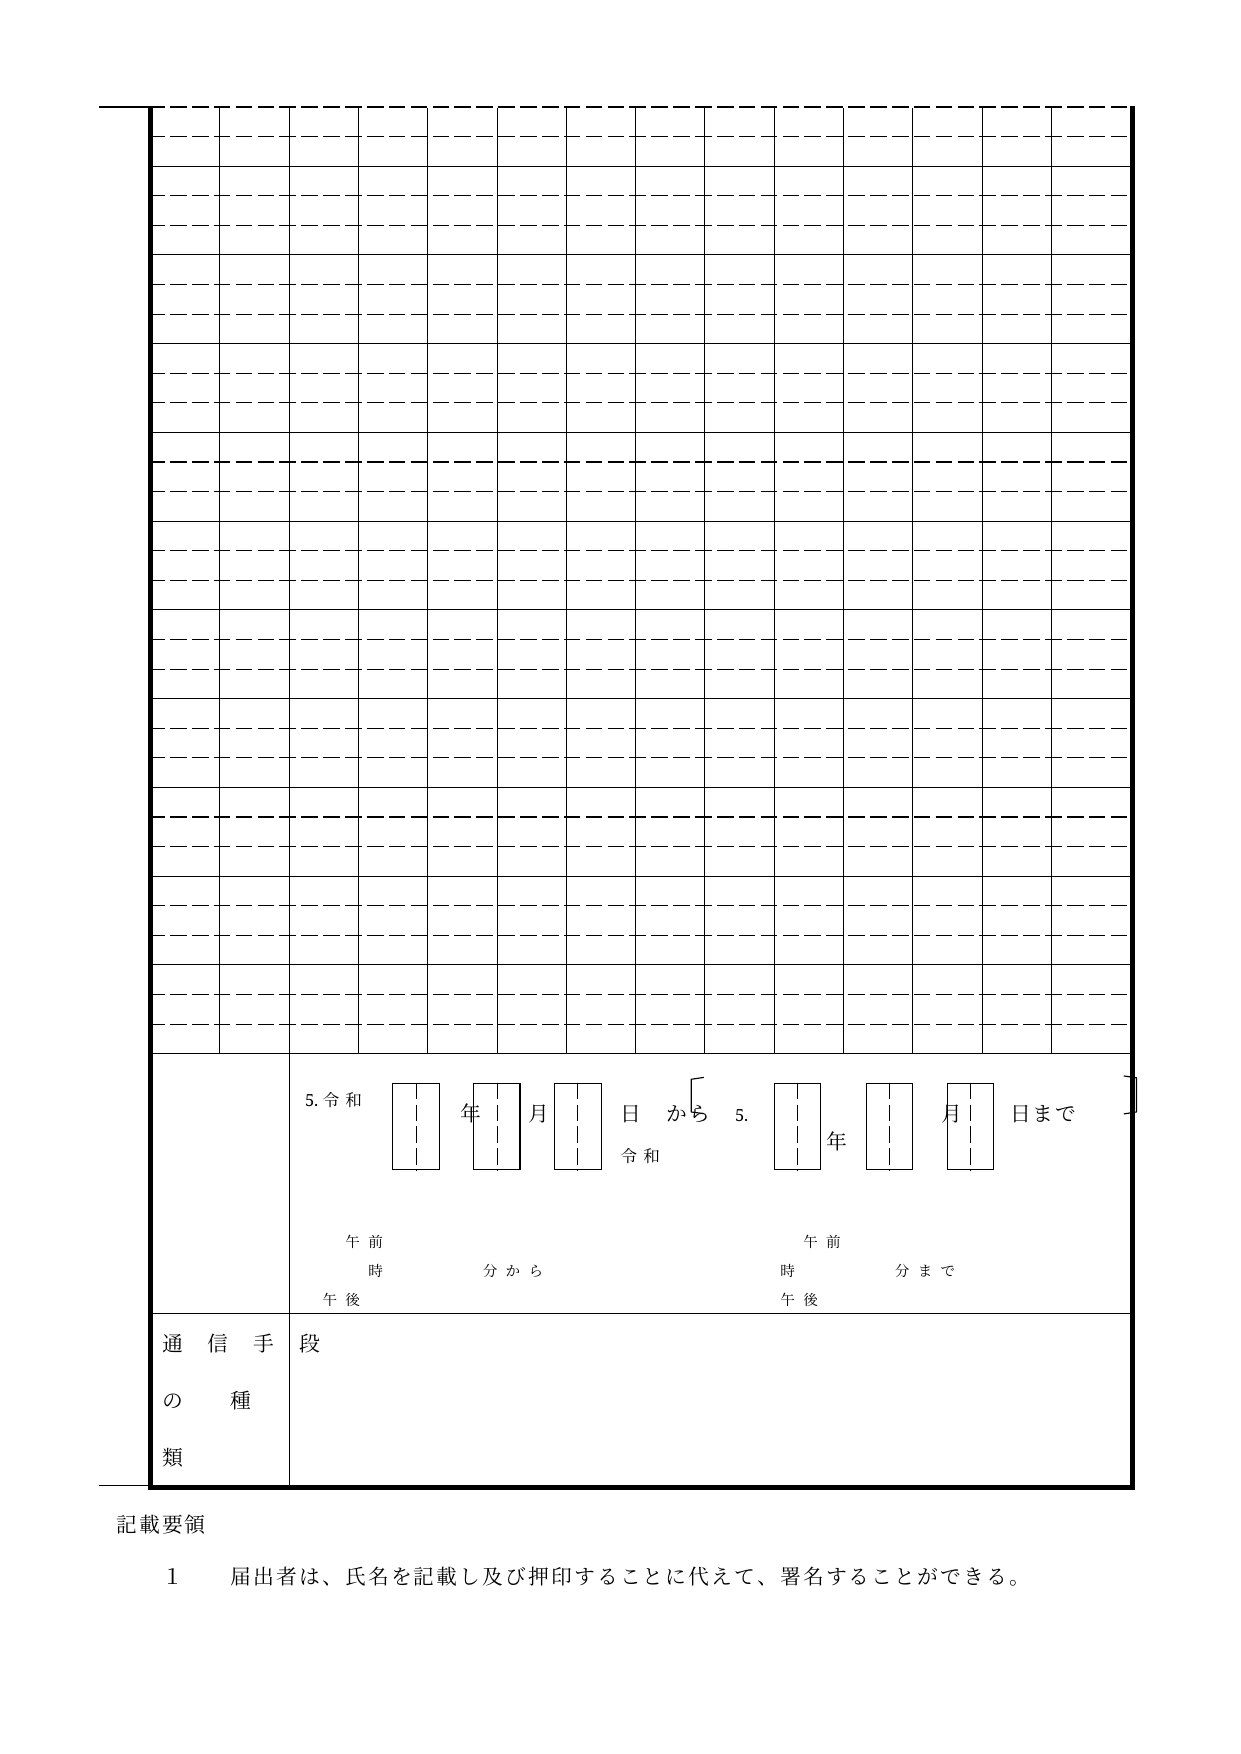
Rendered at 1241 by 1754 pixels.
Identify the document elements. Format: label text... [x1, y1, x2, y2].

table_cell [290, 965, 358, 994]
table_cell [844, 816, 912, 846]
table_cell [983, 905, 1051, 935]
table_cell [705, 965, 774, 994]
table_cell [844, 106, 913, 136]
table_cell [153, 106, 219, 136]
table_cell [428, 699, 497, 728]
table_cell [983, 522, 1051, 550]
table_cell [705, 167, 774, 195]
table_cell [290, 491, 358, 521]
table_cell [220, 167, 289, 195]
table_cell [1052, 344, 1130, 373]
table_cell [983, 344, 1051, 373]
table_cell [867, 1084, 890, 1169]
table_cell [913, 255, 982, 284]
table_cell [290, 402, 358, 432]
table_cell [220, 816, 289, 846]
table_cell [1052, 284, 1130, 313]
table_cell [983, 699, 1051, 728]
table_cell [290, 994, 358, 1023]
table_cell [498, 255, 566, 284]
table_cell [428, 550, 497, 580]
table_cell [775, 225, 843, 254]
table_cell [359, 905, 427, 935]
table_cell [428, 994, 497, 1023]
table_cell [1052, 461, 1130, 491]
table_cell [428, 816, 497, 846]
table_cell [1052, 788, 1130, 816]
table_cell [567, 550, 635, 580]
table_cell [428, 284, 497, 313]
table_cell [359, 522, 427, 550]
table_cell [1052, 905, 1130, 935]
table_cell [1052, 550, 1130, 580]
table_cell [153, 461, 219, 491]
table_cell [153, 728, 219, 757]
table_cell [359, 580, 427, 609]
table_cell [567, 669, 635, 698]
table_cell [636, 522, 704, 550]
table_cell [983, 757, 1051, 787]
table_cell [705, 669, 774, 698]
table_cell [913, 106, 982, 136]
table_cell [567, 877, 635, 905]
table_cell [567, 167, 635, 195]
table_cell [636, 877, 704, 905]
table_cell [705, 610, 774, 639]
table_cell 月 [521, 1083, 554, 1169]
table_cell [498, 461, 566, 491]
table_cell [948, 1084, 971, 1169]
table_cell [1052, 639, 1130, 668]
text 記載要領 [93, 1490, 1147, 1547]
table_cell [153, 195, 219, 225]
table_cell [153, 877, 219, 905]
table_cell [220, 846, 289, 876]
table_cell [220, 314, 289, 343]
table_cell [497, 1084, 519, 1169]
table_cell [153, 167, 219, 195]
table_cell [913, 877, 982, 905]
table_cell [428, 1024, 497, 1053]
table_cell [428, 846, 497, 876]
table_cell [290, 935, 358, 964]
table_cell [498, 877, 566, 905]
table_cell [705, 491, 774, 521]
table_cell [983, 195, 1051, 225]
table_cell [498, 167, 566, 195]
table_cell [428, 314, 497, 343]
table_cell [359, 167, 427, 195]
table_cell [567, 965, 635, 994]
table_cell [983, 935, 1051, 964]
table_cell [359, 816, 427, 846]
table_cell [290, 550, 358, 580]
table_cell [359, 402, 427, 432]
table_cell [844, 225, 912, 254]
table_cell [775, 136, 843, 166]
table_cell [636, 167, 704, 195]
table_cell [1052, 610, 1130, 639]
table_cell [913, 639, 982, 668]
table_cell [844, 699, 912, 728]
table_cell [498, 314, 566, 343]
table_cell [153, 935, 219, 964]
table_cell [359, 877, 427, 905]
table_cell [220, 522, 289, 550]
table_cell [1052, 757, 1130, 787]
table_cell [983, 550, 1051, 580]
table_cell [636, 728, 704, 757]
table_cell [705, 106, 774, 136]
table_cell [359, 935, 427, 964]
table_cell [705, 639, 774, 668]
table_cell [913, 994, 982, 1023]
table_cell [983, 816, 1051, 846]
table_cell [1052, 965, 1130, 994]
table_cell [775, 195, 843, 225]
table_cell [428, 225, 497, 254]
table_cell [359, 669, 427, 698]
table_cell [636, 580, 704, 609]
table_cell [153, 136, 219, 166]
table_cell [775, 522, 843, 550]
table_cell [775, 550, 843, 580]
table_cell [567, 255, 635, 284]
table_cell [153, 1024, 219, 1053]
table_cell [913, 314, 982, 343]
table_cell [636, 846, 704, 876]
table_cell [1052, 580, 1130, 609]
table_cell [890, 1084, 912, 1169]
table_cell [844, 550, 912, 580]
table_cell [844, 994, 912, 1023]
table_cell [705, 314, 774, 343]
table_cell [775, 877, 843, 905]
table_cell [913, 935, 982, 964]
table_cell [636, 905, 704, 935]
table_cell [567, 373, 635, 402]
table_cell [567, 106, 635, 136]
table_cell [428, 610, 497, 639]
table_cell [775, 314, 843, 343]
table_cell [220, 935, 289, 964]
table_cell [1052, 491, 1130, 521]
table_cell [636, 136, 704, 166]
table_cell [498, 816, 566, 846]
table_cell [220, 994, 289, 1023]
table_cell [153, 373, 219, 402]
table_cell [290, 167, 358, 195]
table_cell [359, 314, 427, 343]
table_cell [913, 669, 982, 698]
table_cell [290, 1024, 358, 1053]
table_cell [636, 106, 704, 136]
table_cell [428, 935, 497, 964]
table_cell [705, 816, 774, 846]
table_cell [359, 344, 427, 373]
table_cell [983, 136, 1051, 166]
table_cell [983, 580, 1051, 609]
table_cell [153, 344, 219, 373]
table_cell [1052, 225, 1130, 254]
table_cell [290, 905, 358, 935]
table_cell [705, 994, 774, 1023]
table_cell [428, 491, 497, 521]
table_cell [153, 580, 219, 609]
table_cell [705, 757, 774, 787]
table_cell [498, 994, 566, 1023]
table_cell [567, 905, 635, 935]
table_cell [983, 373, 1051, 402]
table_cell [636, 284, 704, 313]
table_cell [844, 522, 912, 550]
table_cell [393, 1084, 416, 1169]
table_cell [844, 255, 912, 284]
table_cell [775, 757, 843, 787]
table_cell [498, 106, 566, 136]
table_cell [498, 284, 566, 313]
table_cell [498, 699, 566, 728]
table_cell [359, 610, 427, 639]
table_cell [705, 255, 774, 284]
table_cell [498, 610, 566, 639]
table_cell [290, 106, 358, 136]
table_cell [775, 935, 843, 964]
table_cell [567, 344, 635, 373]
table_cell [983, 669, 1051, 698]
table_cell [775, 255, 843, 284]
table_cell [153, 699, 219, 728]
table_cell [498, 905, 566, 935]
table_cell [567, 728, 635, 757]
table_cell [1052, 877, 1130, 905]
table_cell [567, 757, 635, 787]
table_cell [220, 965, 289, 994]
table_cell [913, 816, 982, 846]
table_cell [567, 314, 635, 343]
table_cell [290, 788, 358, 816]
table_cell [428, 580, 497, 609]
table_cell [913, 167, 982, 195]
table_cell [153, 284, 219, 313]
table_cell 月 [913, 1083, 947, 1169]
table_cell [636, 433, 704, 461]
table_cell [705, 580, 774, 609]
table_cell [913, 757, 982, 787]
table_cell [913, 550, 982, 580]
table_cell [636, 610, 704, 639]
table_cell [359, 550, 427, 580]
table_cell 日 から 5.令和 [602, 1083, 774, 1169]
table_cell [220, 255, 289, 284]
table_cell [775, 580, 843, 609]
table_cell [844, 402, 912, 432]
table_cell [983, 1024, 1051, 1053]
table_cell [636, 373, 704, 402]
table_cell [1052, 106, 1130, 136]
table_cell [705, 402, 774, 432]
table_cell [474, 1084, 497, 1169]
table_cell [359, 433, 427, 461]
table_cell [636, 639, 704, 668]
table_cell [1052, 728, 1130, 757]
table_cell [220, 580, 289, 609]
table_cell [844, 846, 912, 876]
table_cell [220, 195, 289, 225]
table_cell [153, 433, 219, 461]
table_cell [220, 344, 289, 373]
table_cell [983, 610, 1051, 639]
table_cell [775, 846, 843, 876]
table_cell [705, 461, 774, 491]
table_cell [153, 314, 219, 343]
table_cell [636, 402, 704, 432]
table_cell [428, 136, 497, 166]
table_cell [775, 699, 843, 728]
table_cell [290, 314, 358, 343]
table_cell [705, 522, 774, 550]
table_cell [498, 195, 566, 225]
table_cell [498, 550, 566, 580]
table_cell [844, 1024, 912, 1053]
table_cell [567, 788, 635, 816]
table_cell [290, 344, 358, 373]
table_cell [428, 255, 497, 284]
table_cell [844, 610, 912, 639]
table_cell [220, 550, 289, 580]
table_cell [153, 402, 219, 432]
table_cell [636, 255, 704, 284]
table_cell [1052, 195, 1130, 225]
table_cell [705, 550, 774, 580]
table_cell [220, 757, 289, 787]
table_cell [983, 965, 1051, 994]
table_cell [359, 699, 427, 728]
table_cell [290, 816, 358, 846]
table_cell [775, 167, 843, 195]
table_cell [636, 1024, 704, 1053]
table_cell [220, 699, 289, 728]
table_cell [844, 284, 912, 313]
table_cell [290, 669, 358, 698]
table_cell [153, 1054, 289, 1313]
table_cell [705, 935, 774, 964]
table_cell [567, 994, 635, 1023]
table_cell [705, 136, 774, 166]
table_cell [428, 788, 497, 816]
table_cell [290, 255, 358, 284]
table_cell [153, 491, 219, 521]
table_cell [290, 284, 358, 313]
table_cell [220, 905, 289, 935]
table_cell [844, 788, 912, 816]
table_cell [913, 788, 982, 816]
table_cell [705, 433, 774, 461]
table_cell [290, 461, 358, 491]
table_cell [1052, 314, 1130, 343]
table_cell [844, 167, 912, 195]
table_cell [983, 877, 1051, 905]
table_cell [567, 225, 635, 254]
table_cell [983, 994, 1051, 1023]
table_cell [290, 877, 358, 905]
table_cell [636, 225, 704, 254]
table_cell [797, 1084, 820, 1169]
table_cell [359, 491, 427, 521]
table_cell [775, 491, 843, 521]
table_cell [844, 136, 912, 166]
table_cell [359, 994, 427, 1023]
table_cell 年 [440, 1083, 473, 1169]
table_cell [220, 728, 289, 757]
table_cell [220, 610, 289, 639]
table_cell [498, 965, 566, 994]
table_cell [775, 965, 843, 994]
table_cell [636, 757, 704, 787]
table_cell [913, 522, 982, 550]
table_cell [290, 580, 358, 609]
table_cell [705, 788, 774, 816]
table_cell [983, 255, 1051, 284]
table_cell [844, 344, 912, 373]
table_cell [983, 314, 1051, 343]
table_cell [983, 788, 1051, 816]
table_cell [844, 965, 912, 994]
table_cell [567, 284, 635, 313]
table_cell [775, 373, 843, 402]
table_cell [220, 402, 289, 432]
table_cell [844, 461, 912, 491]
table_cell [636, 788, 704, 816]
table_cell [983, 225, 1051, 254]
table_cell [153, 788, 219, 816]
table_cell [567, 195, 635, 225]
table_cell [153, 994, 219, 1023]
table_cell [220, 433, 289, 461]
table_cell [153, 905, 219, 935]
table_cell [153, 757, 219, 787]
table_cell [844, 433, 912, 461]
table_cell [705, 1024, 774, 1053]
table_cell [498, 757, 566, 787]
table_cell [567, 136, 635, 166]
table_cell [913, 1024, 982, 1053]
table_cell [153, 522, 219, 550]
table_cell [359, 1024, 427, 1053]
table_cell [359, 461, 427, 491]
table_cell [705, 699, 774, 728]
table_cell [844, 669, 912, 698]
table_cell [636, 195, 704, 225]
table_cell [775, 106, 843, 136]
table_cell [983, 728, 1051, 757]
table_cell [220, 491, 289, 521]
table_cell [428, 639, 497, 668]
table_cell [705, 195, 774, 225]
table_cell [567, 522, 635, 550]
table_cell [844, 580, 912, 609]
table_cell [983, 402, 1051, 432]
table_cell [428, 402, 497, 432]
table_cell [153, 639, 219, 668]
table_cell [428, 106, 497, 136]
table_cell [1052, 846, 1130, 876]
table_cell [290, 728, 358, 757]
table_cell [775, 284, 843, 313]
table_cell [983, 639, 1051, 668]
table_cell [428, 167, 497, 195]
table_cell [1052, 669, 1130, 698]
table_cell [153, 846, 219, 876]
table_cell [498, 344, 566, 373]
table_cell [359, 846, 427, 876]
table_cell [220, 106, 289, 136]
table_cell [428, 461, 497, 491]
table_cell [775, 433, 843, 461]
table_cell 通信手段 の 種 類 [153, 1314, 289, 1485]
table_cell [498, 639, 566, 668]
table_cell [913, 433, 982, 461]
table_cell [428, 344, 497, 373]
table_cell [567, 639, 635, 668]
table_cell [220, 669, 289, 698]
table_cell [983, 167, 1051, 195]
table_cell [775, 610, 843, 639]
table_cell [498, 402, 566, 432]
table_cell [567, 433, 635, 461]
table_cell [983, 284, 1051, 313]
table_cell [428, 728, 497, 757]
table_cell [983, 491, 1051, 521]
table_cell [359, 225, 427, 254]
table_cell [636, 699, 704, 728]
table_cell [844, 877, 912, 905]
table_cell [636, 965, 704, 994]
table_cell [1052, 935, 1130, 964]
table_cell [290, 1314, 1130, 1485]
table_cell [1052, 136, 1130, 166]
table_cell [636, 550, 704, 580]
table_cell [428, 877, 497, 905]
table_cell [498, 669, 566, 698]
table_cell [983, 433, 1051, 461]
table_cell [498, 788, 566, 816]
table_cell [220, 225, 289, 254]
table_cell [153, 255, 219, 284]
table_cell [913, 284, 982, 313]
table_cell [498, 491, 566, 521]
table_cell [1052, 433, 1130, 461]
table_cell [844, 935, 912, 964]
table_cell [498, 373, 566, 402]
table_cell [913, 461, 982, 491]
table_cell [220, 639, 289, 668]
table_cell [844, 195, 912, 225]
table_cell [153, 816, 219, 846]
table_cell [359, 195, 427, 225]
table_cell [1052, 255, 1130, 284]
table_cell [775, 1084, 797, 1169]
table_cell [983, 106, 1051, 136]
table_cell [705, 846, 774, 876]
table_cell [290, 610, 358, 639]
table_cell [775, 994, 843, 1023]
table_cell [567, 935, 635, 964]
table_cell [1052, 402, 1130, 432]
table_cell [636, 461, 704, 491]
table_cell [359, 136, 427, 166]
table_cell [775, 728, 843, 757]
table_cell [1052, 994, 1130, 1023]
table_cell [1052, 816, 1130, 846]
table_cell [844, 491, 912, 521]
table_cell [567, 816, 635, 846]
table_cell [705, 877, 774, 905]
table_cell [913, 905, 982, 935]
table_cell [775, 788, 843, 816]
table_cell [428, 965, 497, 994]
table_cell [705, 373, 774, 402]
table_cell [220, 284, 289, 313]
table_cell [775, 1024, 843, 1053]
table_cell [913, 136, 982, 166]
table_cell [153, 550, 219, 580]
table_cell [220, 877, 289, 905]
table_cell [775, 905, 843, 935]
table_cell [290, 1054, 1130, 1083]
table_cell [359, 639, 427, 668]
table_cell [636, 994, 704, 1023]
table_cell [844, 639, 912, 668]
table_cell [359, 757, 427, 787]
table_cell [913, 965, 982, 994]
table_cell [1052, 699, 1130, 728]
table_cell [636, 344, 704, 373]
table_cell [844, 728, 912, 757]
table_cell [220, 788, 289, 816]
table_cell [913, 373, 982, 402]
table_cell [498, 522, 566, 550]
table_cell [775, 344, 843, 373]
table_cell [498, 1024, 566, 1053]
table_cell [359, 788, 427, 816]
table_cell [636, 935, 704, 964]
table_cell [290, 225, 358, 254]
table_cell [567, 610, 635, 639]
table_cell [153, 965, 219, 994]
table_cell [416, 1084, 439, 1169]
table_cell [705, 284, 774, 313]
table_cell [578, 1084, 601, 1169]
table_cell [428, 195, 497, 225]
table_cell [290, 195, 358, 225]
table_cell [1052, 522, 1130, 550]
table_cell [775, 639, 843, 668]
table_cell [913, 846, 982, 876]
table_cell [290, 522, 358, 550]
table_cell [913, 344, 982, 373]
table_cell [498, 433, 566, 461]
table_cell [1052, 1024, 1130, 1053]
table_cell [220, 136, 289, 166]
table_cell [359, 728, 427, 757]
table_cell [359, 255, 427, 284]
table_cell [220, 1024, 289, 1053]
table_cell [498, 136, 566, 166]
table_cell [775, 461, 843, 491]
table_cell [428, 373, 497, 402]
table_cell [567, 1024, 635, 1053]
table_cell [359, 106, 427, 136]
table_cell [498, 225, 566, 254]
table_cell [153, 225, 219, 254]
table_cell [844, 373, 912, 402]
table_cell [498, 580, 566, 609]
table_cell [567, 402, 635, 432]
table_cell [913, 610, 982, 639]
table_cell [290, 846, 358, 876]
table_cell [220, 461, 289, 491]
table_cell [1052, 373, 1130, 402]
table_cell 5.令和 [290, 1083, 392, 1169]
table_cell [220, 373, 289, 402]
table_cell [913, 580, 982, 609]
table_cell [913, 699, 982, 728]
table_cell [567, 491, 635, 521]
table_cell 午前 午前 時 分から 時 分まで 午後 午後 [290, 1169, 1130, 1313]
table_cell [290, 373, 358, 402]
table_cell [498, 935, 566, 964]
table_cell [428, 757, 497, 787]
table_cell [636, 669, 704, 698]
table_cell [290, 639, 358, 668]
table_cell [983, 846, 1051, 876]
table_cell [913, 195, 982, 225]
table_cell 日まで [994, 1083, 1130, 1169]
table_cell [359, 965, 427, 994]
table_cell [705, 728, 774, 757]
table_cell [844, 905, 912, 935]
table_cell [428, 905, 497, 935]
table_cell [290, 433, 358, 461]
table_cell [775, 402, 843, 432]
table_cell [705, 905, 774, 935]
table_cell [705, 344, 774, 373]
table_cell [636, 314, 704, 343]
table_cell [428, 669, 497, 698]
table_cell [705, 225, 774, 254]
table_cell [844, 757, 912, 787]
table_cell [567, 846, 635, 876]
table_cell [983, 461, 1051, 491]
table_cell [636, 491, 704, 521]
table_cell [567, 461, 635, 491]
table_cell [1052, 167, 1130, 195]
table_cell 年 [821, 1083, 866, 1169]
table_cell [844, 314, 912, 343]
table_cell [290, 757, 358, 787]
table_cell [428, 522, 497, 550]
table_cell [775, 816, 843, 846]
table_cell [153, 669, 219, 698]
table_cell [153, 610, 219, 639]
table_cell [498, 846, 566, 876]
table_cell [428, 433, 497, 461]
table_cell [913, 225, 982, 254]
table_cell [775, 669, 843, 698]
table_cell [555, 1084, 578, 1169]
table_cell [913, 491, 982, 521]
table_cell [359, 373, 427, 402]
table_cell [567, 580, 635, 609]
table_cell [359, 284, 427, 313]
table_cell [290, 699, 358, 728]
table_cell [913, 728, 982, 757]
table_cell [913, 402, 982, 432]
text １ 届出者は、氏名を記載し及び押印することに代えて、署名することができる。 [93, 1547, 1147, 1604]
table_cell [498, 728, 566, 757]
table_cell [567, 699, 635, 728]
table_cell [971, 1084, 993, 1169]
table_cell [290, 136, 358, 166]
table_cell [636, 816, 704, 846]
